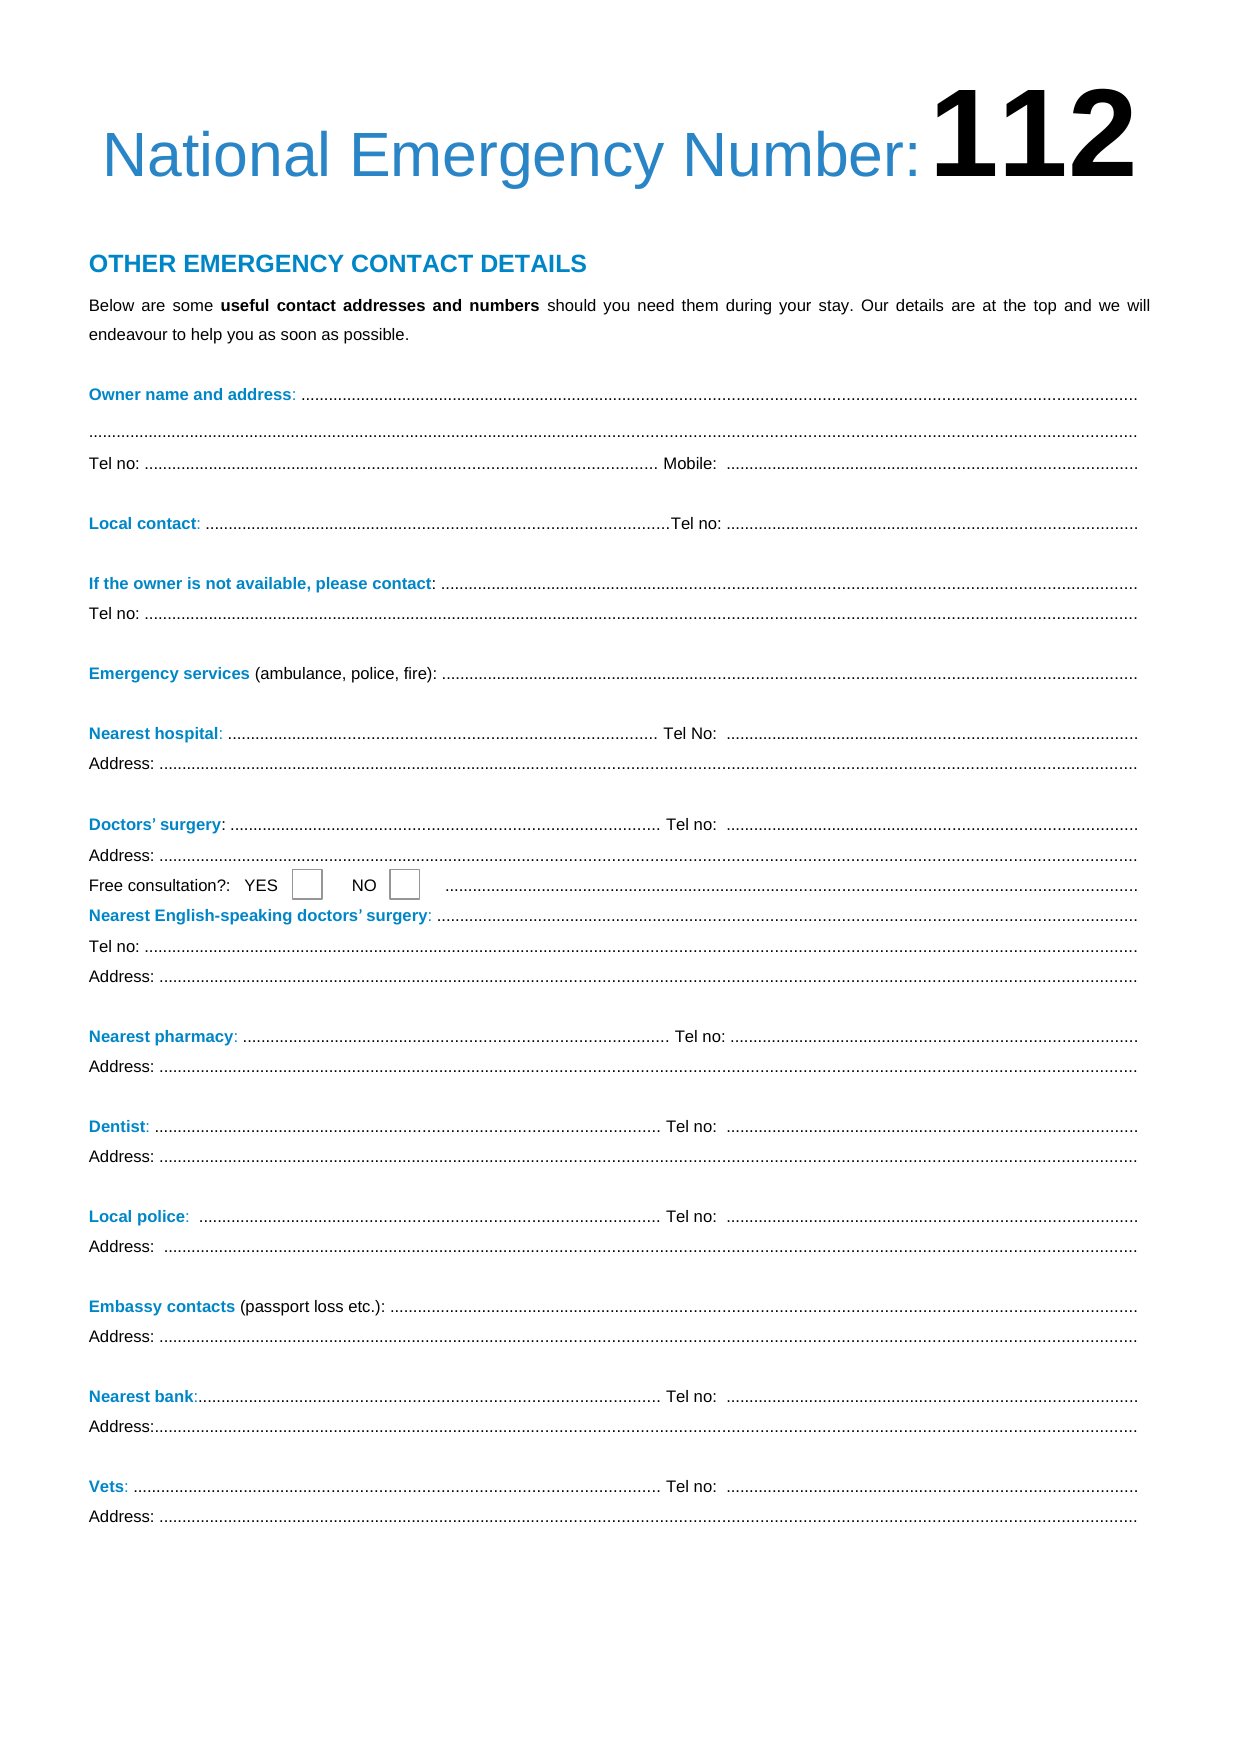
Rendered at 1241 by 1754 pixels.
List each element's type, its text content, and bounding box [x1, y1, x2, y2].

text Tel no: [89, 604, 1152, 623]
text Nearest pharmacy: Tel no: [89, 1027, 1152, 1046]
text If the owner is not available, please contact: [89, 574, 1152, 593]
text Free consultation?: YES NO [420, 876, 1152, 895]
text Address: [89, 1237, 1152, 1256]
text Address: [89, 846, 1152, 865]
text Address: [89, 967, 1152, 986]
text OTHER Emergency contact details [89, 249, 1152, 278]
text Dentist: Tel no: [89, 1117, 1152, 1136]
text Doctors’ surgery: Tel no: [89, 814, 1152, 834]
text Address: [89, 754, 1152, 773]
text Free consultation?: YES NO [89, 876, 292, 895]
text Local police: Tel no: [89, 1207, 1152, 1226]
text Emergency services (ambulance, police, fire): [89, 664, 1152, 683]
text Address: [89, 1147, 1152, 1166]
text Address: [89, 1327, 1152, 1346]
text Vets: Tel no: [89, 1477, 1152, 1496]
text Nearest hospital: Tel No: [89, 724, 1152, 743]
text Embassy contacts (passport loss etc.): [89, 1297, 1152, 1316]
text Address: [89, 1057, 1152, 1076]
text Local contact: Tel no: [89, 514, 1152, 533]
text Address: [89, 1507, 1152, 1526]
text Below are some useful contact addresses and numbers should you need them during your stay. Our details are at the top and we will endeavour to help you as soon as possible. [89, 296, 1152, 344]
text Address: [89, 1417, 1152, 1436]
text Nearest English-speaking doctors’ surgery: [89, 906, 1152, 926]
text Tel no: Mobile: [89, 454, 1152, 473]
text Owner name and address: [89, 385, 1152, 404]
text Tel no: [89, 937, 1152, 956]
text Nearest bank: Tel no: [89, 1387, 1152, 1406]
